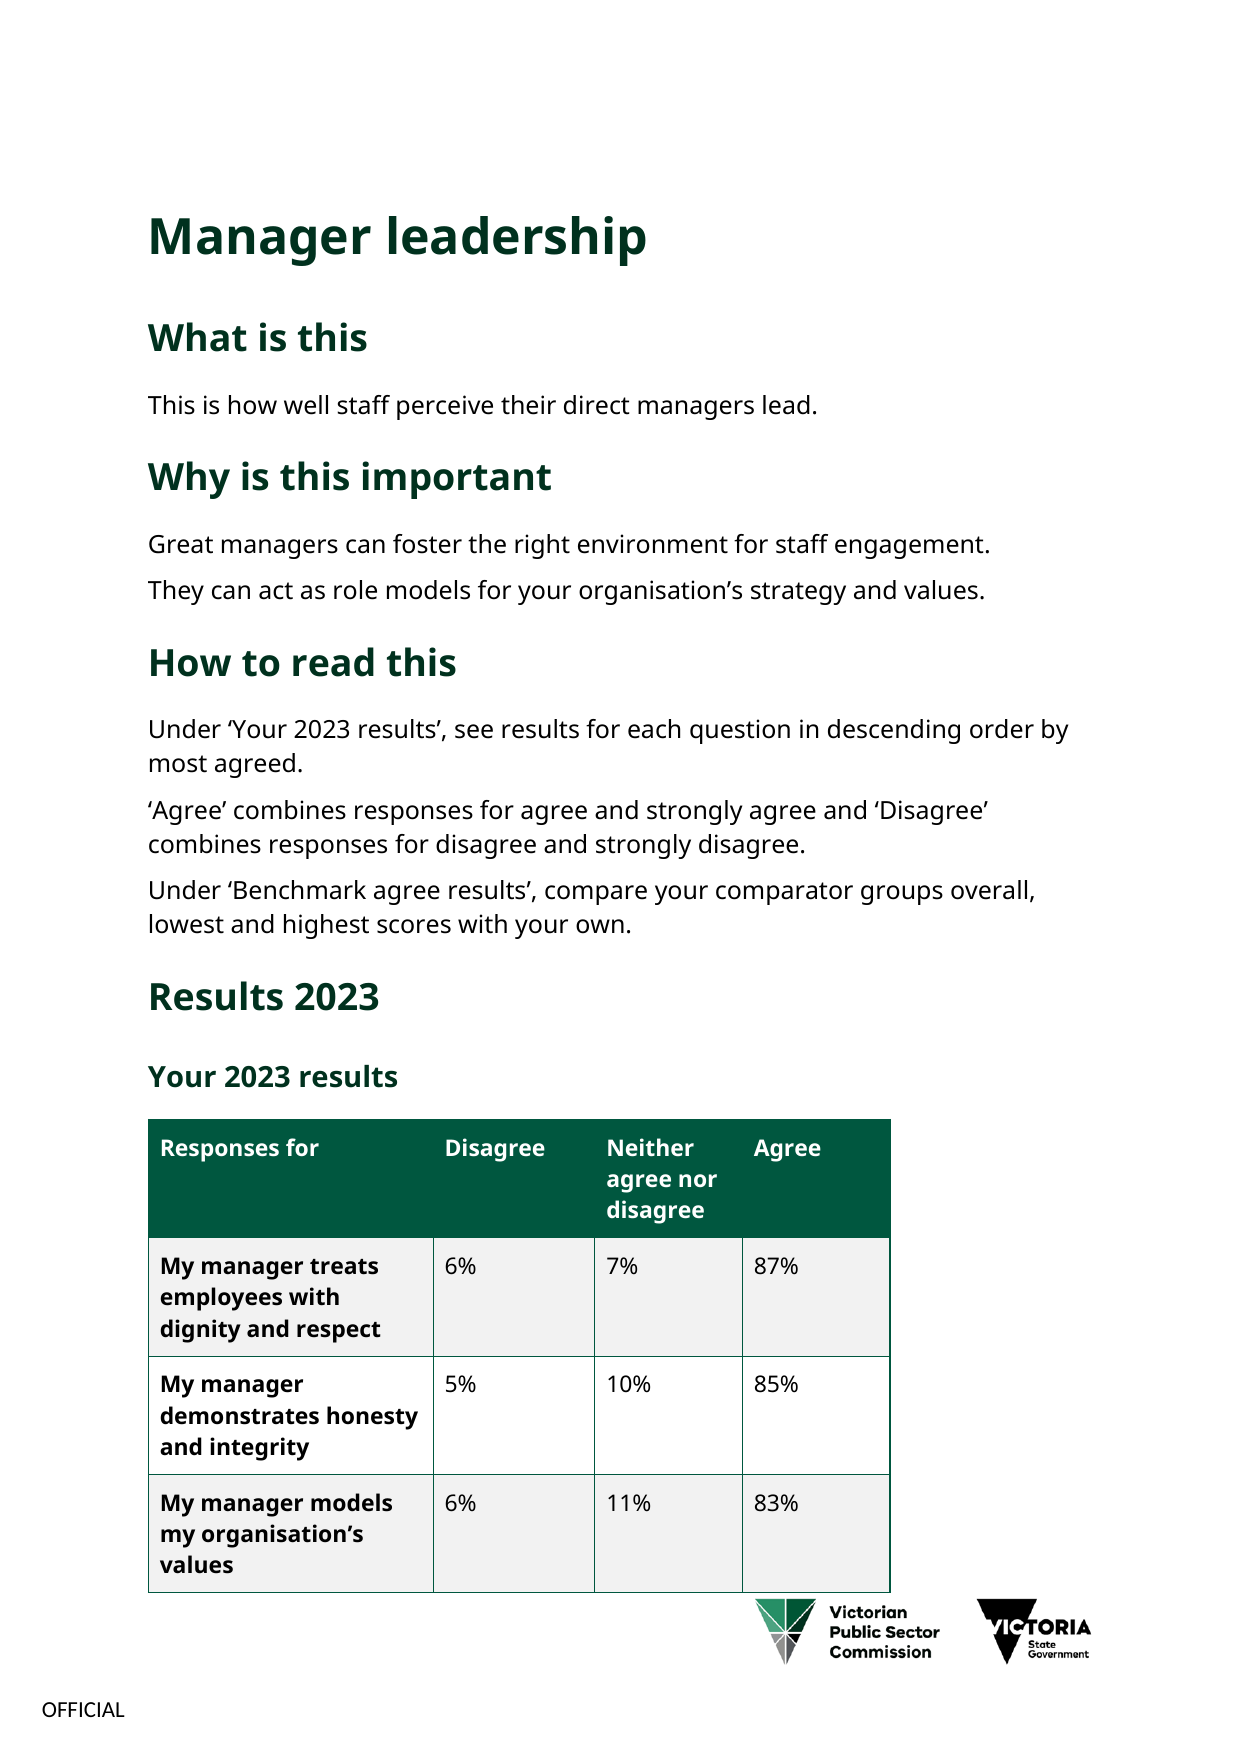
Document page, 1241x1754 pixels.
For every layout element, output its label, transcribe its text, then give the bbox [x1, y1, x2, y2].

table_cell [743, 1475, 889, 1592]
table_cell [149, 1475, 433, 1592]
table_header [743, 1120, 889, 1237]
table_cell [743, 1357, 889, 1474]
subtitle Why is this important [148, 451, 1092, 502]
text They can act as role models for your organisation’s strategy and values. [148, 573, 1092, 607]
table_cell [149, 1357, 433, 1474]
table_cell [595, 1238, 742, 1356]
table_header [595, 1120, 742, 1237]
subtitle How to read this [148, 636, 1092, 687]
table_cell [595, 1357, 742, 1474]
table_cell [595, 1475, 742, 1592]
subtitle Your 2023 results [148, 1056, 1092, 1096]
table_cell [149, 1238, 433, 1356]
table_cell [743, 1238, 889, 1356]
text Great managers can foster the right environment for staff engagement. [148, 526, 1092, 560]
text Under ‘Benchmark agree results’, compare your comparator groups overall, lowest and highest scores with your own. [148, 873, 1092, 941]
text Under ‘Your 2023 results’, see results for each question in descending order by most agreed. [148, 712, 1092, 780]
text This is how well staff perceive their direct managers lead. [148, 387, 1092, 421]
picture [754, 1598, 1093, 1666]
subtitle Results 2023 [148, 970, 1092, 1021]
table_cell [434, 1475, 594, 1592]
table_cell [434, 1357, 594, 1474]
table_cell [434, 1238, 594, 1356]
subtitle What is this [148, 311, 1092, 362]
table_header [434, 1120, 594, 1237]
subtitle Manager leadership [148, 201, 1092, 269]
text ‘Agree’ combines responses for agree and strongly agree and ‘Disagree’ combines responses for disagree and strongly disagree. [148, 792, 1092, 861]
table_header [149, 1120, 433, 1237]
